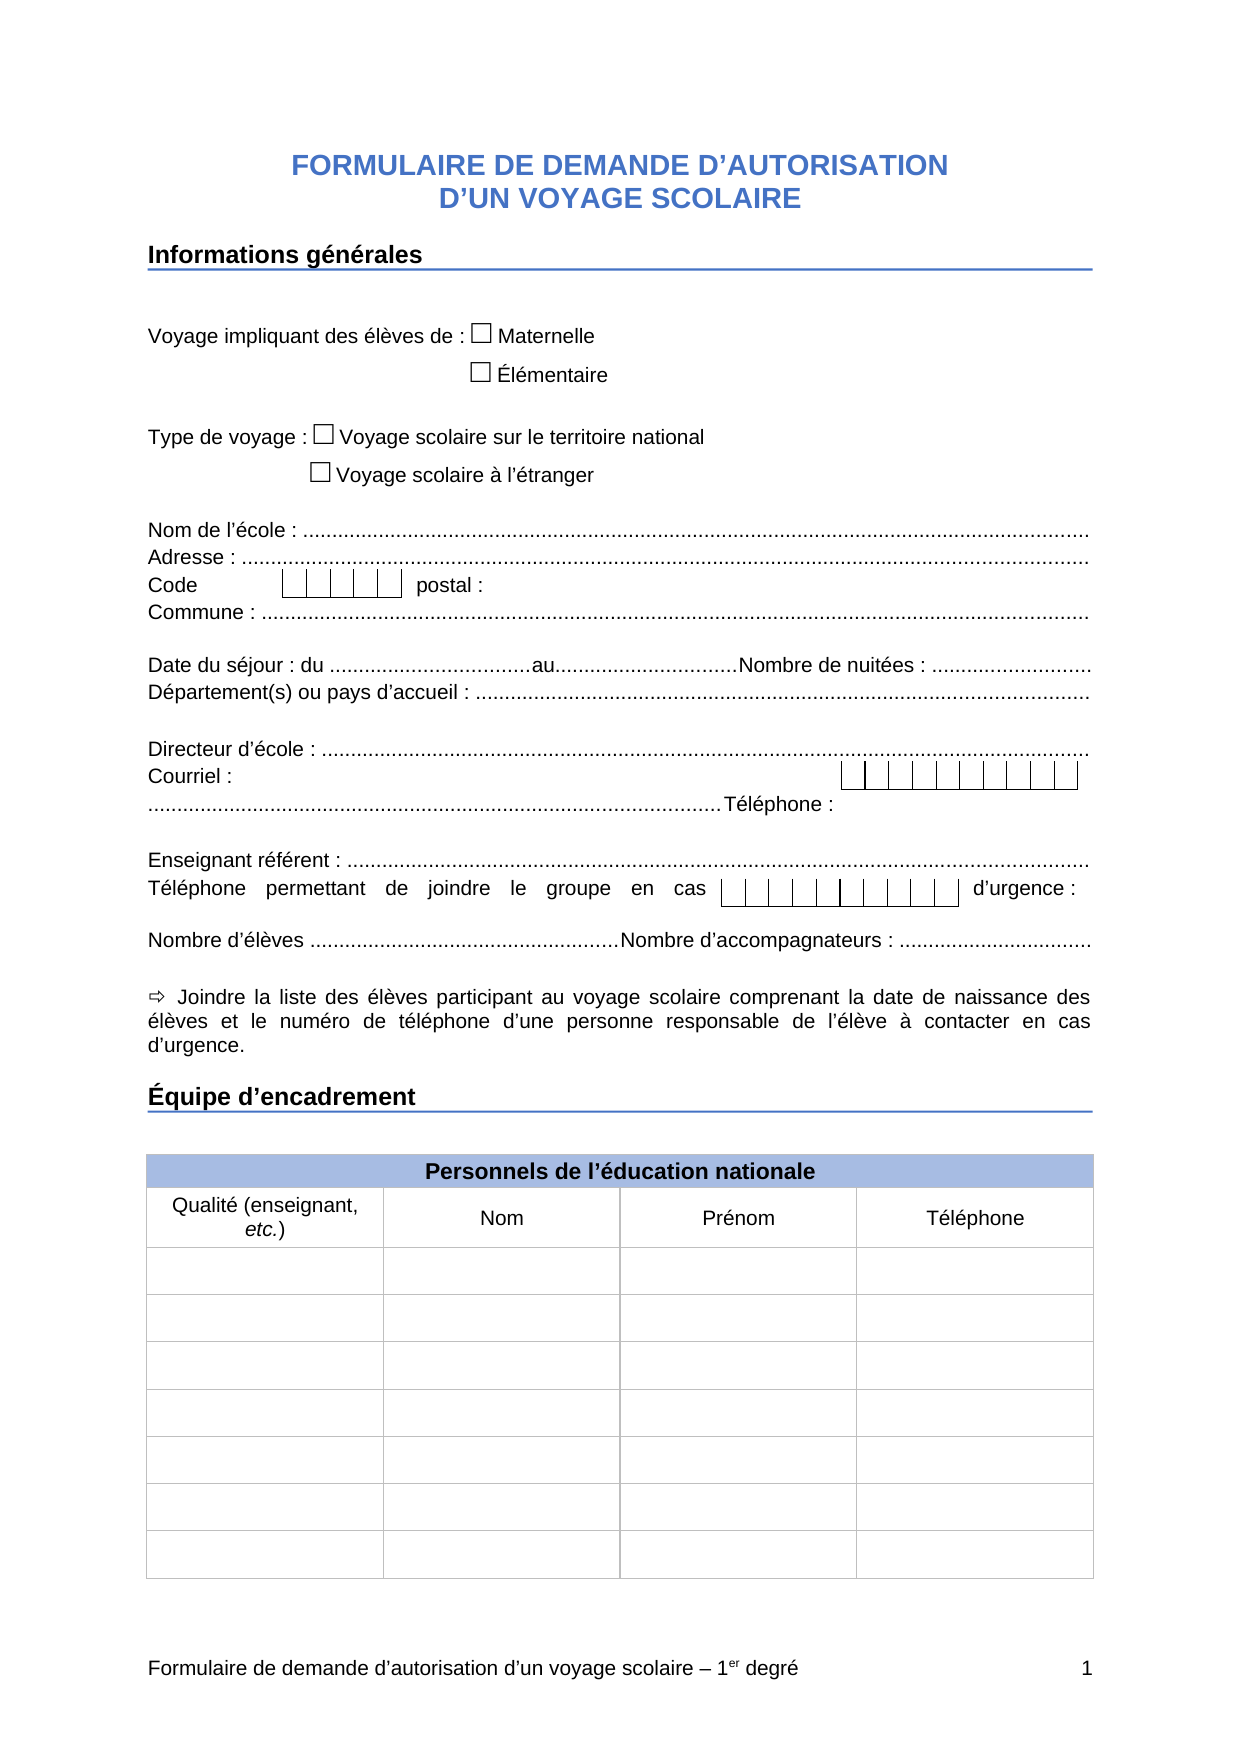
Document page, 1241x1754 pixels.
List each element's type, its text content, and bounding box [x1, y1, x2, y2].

table_cell [621, 1484, 856, 1530]
table_header [307, 569, 330, 597]
text Nom de l’école : [148, 517, 1093, 541]
table_header [842, 761, 864, 789]
table_header [283, 569, 306, 597]
table_header [866, 761, 888, 789]
table_header [984, 761, 1006, 789]
table_header [354, 569, 377, 597]
table_cell [147, 1342, 383, 1388]
table_cell Téléphone [857, 1188, 1093, 1247]
table_cell [384, 1437, 619, 1483]
table_header [769, 879, 792, 906]
table_cell Prénom [621, 1188, 856, 1247]
text Courriel : Téléphone : [148, 764, 1093, 816]
table_cell [147, 1390, 383, 1436]
table_cell Nom [384, 1188, 619, 1247]
table_cell [857, 1484, 1093, 1530]
text Équipe d’encadrement [148, 1082, 1093, 1110]
text □ Voyage scolaire à l’étranger [148, 451, 1093, 490]
table_header [935, 879, 958, 906]
table_cell [857, 1437, 1093, 1483]
table_header [911, 879, 934, 906]
table_cell [384, 1248, 619, 1294]
table_header [793, 879, 816, 906]
table_cell [384, 1531, 619, 1578]
text Date du séjour : du au Nombre de nuitées : [148, 652, 1093, 676]
table_cell [857, 1248, 1093, 1294]
table_cell [621, 1531, 856, 1578]
table_cell [621, 1437, 856, 1483]
table_cell [147, 1531, 383, 1578]
table_cell [621, 1390, 856, 1436]
table_header Personnels de l’éducation nationale [147, 1155, 1093, 1187]
text Adresse : [148, 545, 1093, 569]
table_cell [384, 1390, 619, 1436]
table_cell [857, 1531, 1093, 1578]
table_cell [147, 1484, 383, 1530]
text Commune : [148, 600, 1093, 624]
table_header [888, 879, 910, 906]
text Type de voyage : □ Voyage scolaire sur le territoire national [148, 413, 1093, 451]
table_cell [384, 1342, 619, 1388]
text Voyage impliquant des élèves de : □ Maternelle [148, 312, 1093, 351]
table_cell [621, 1295, 856, 1341]
text Code postal : [402, 572, 1093, 596]
table_cell [384, 1295, 619, 1341]
subtitle Formulaire de demande d’autorisation [148, 148, 1093, 181]
table_header [841, 879, 863, 906]
table_cell [384, 1484, 619, 1530]
table_cell [621, 1342, 856, 1388]
table_header [864, 879, 887, 906]
text Département(s) ou pays d’accueil : [148, 680, 1093, 704]
table_header [1007, 761, 1030, 789]
table_header [378, 569, 401, 597]
table_cell [147, 1437, 383, 1483]
text Informations générales [148, 240, 1093, 268]
text □ Élémentaire [148, 351, 1093, 389]
table_header [960, 761, 983, 789]
table_header [1055, 761, 1077, 789]
table_cell [621, 1248, 856, 1294]
table_header [331, 569, 353, 597]
table_header [817, 879, 839, 906]
text Directeur d’école : [148, 737, 1093, 761]
table_header [746, 879, 768, 906]
table_cell Qualité (enseignant, etc.) [147, 1188, 383, 1247]
table_header [722, 879, 745, 906]
table_header [913, 761, 936, 789]
table_cell [857, 1390, 1093, 1436]
text Enseignant référent : [148, 848, 1093, 872]
table_cell [147, 1295, 383, 1341]
table_cell [147, 1248, 383, 1294]
table_header [1031, 761, 1054, 789]
table_header [937, 761, 959, 789]
text Nombre d’élèves Nombre d’accompagnateurs : [148, 928, 1093, 952]
text Téléphone permettant de joindre le groupe en cas d’urgence : [148, 876, 1093, 900]
text Joindre la liste des élèves participant au voyage scolaire comprenant la date de naissance des élèves et le numéro de téléphone d’une personne responsable de l’élève à contacter en cas d’urgence. [148, 985, 1093, 1057]
text Code postal : [148, 572, 282, 596]
table_cell [857, 1342, 1093, 1388]
table_header [889, 761, 912, 789]
table_cell [857, 1295, 1093, 1341]
subtitle d’un voyage scolaire [148, 181, 1093, 215]
